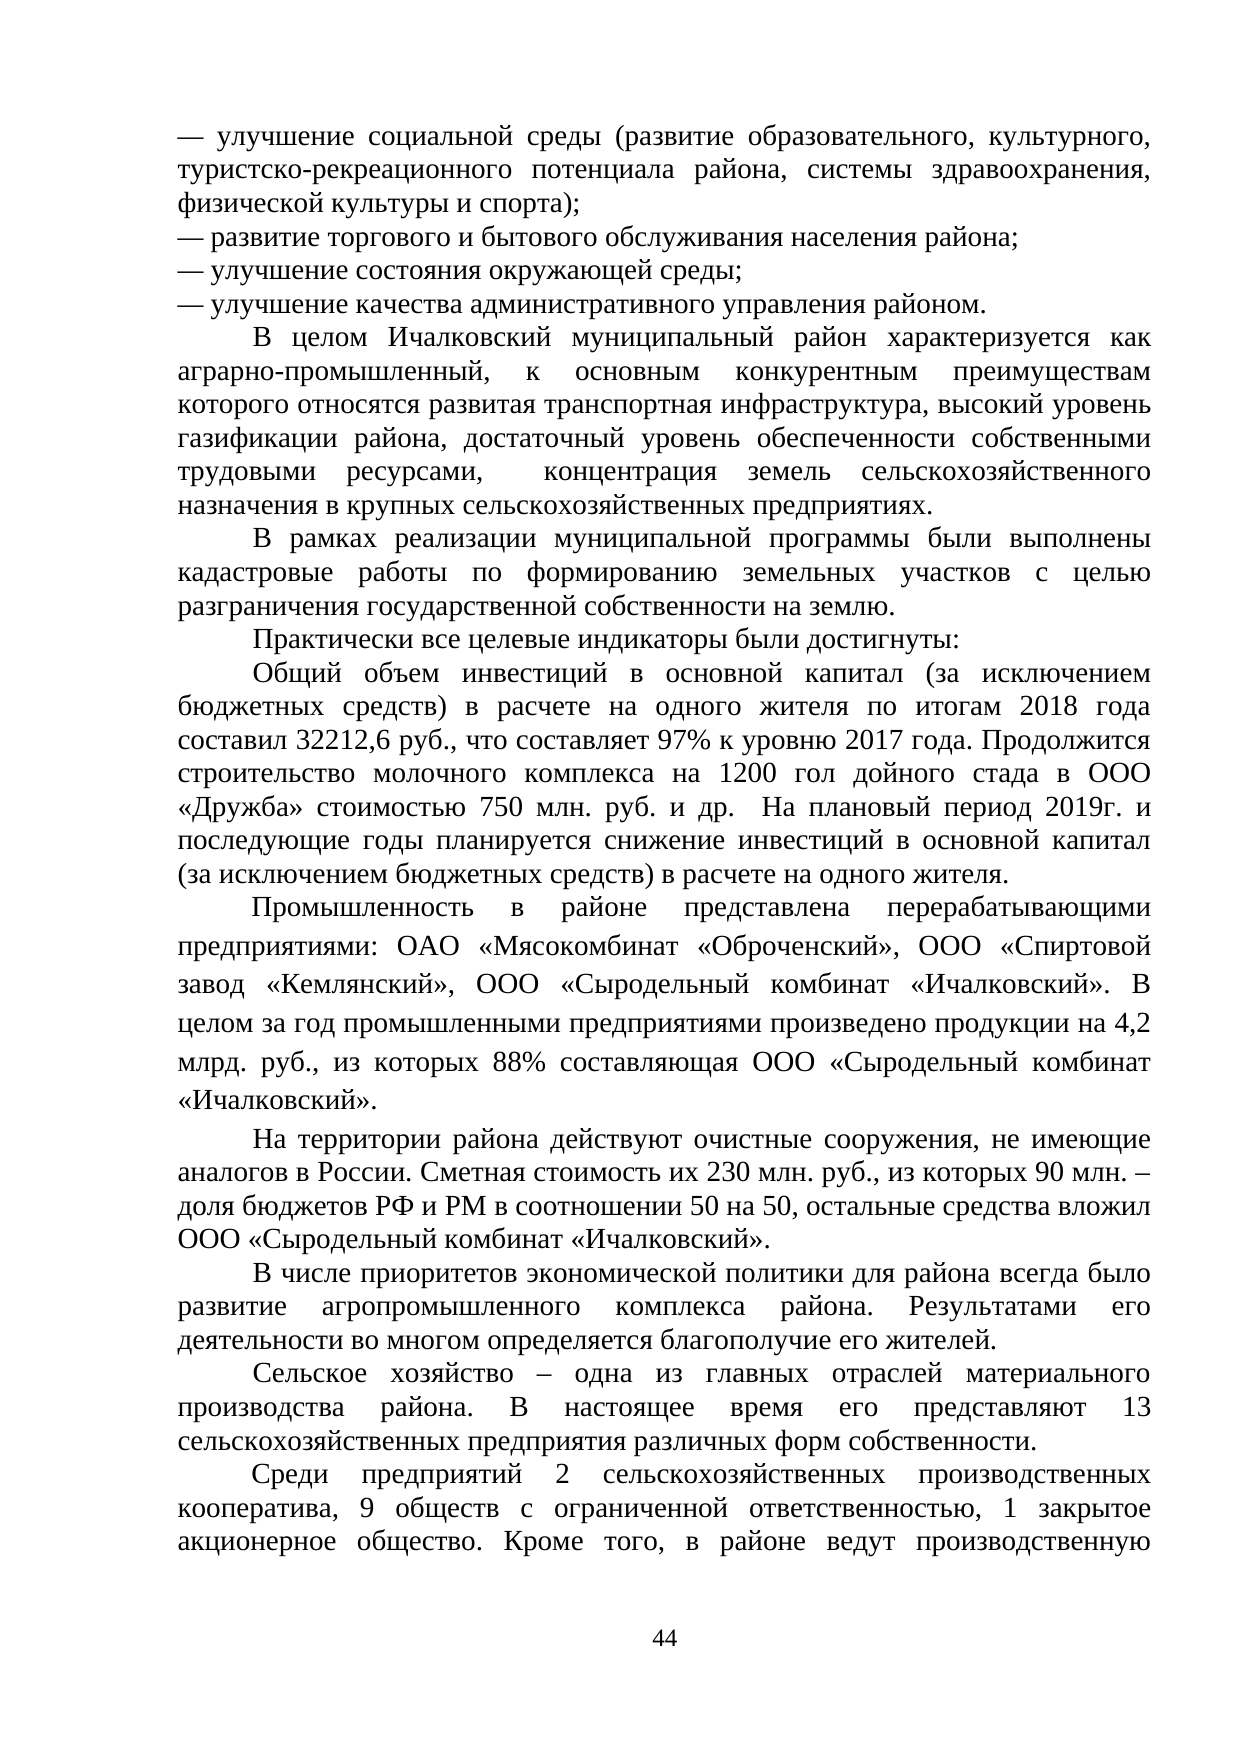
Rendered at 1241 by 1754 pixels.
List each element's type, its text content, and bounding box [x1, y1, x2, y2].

text В числе приоритетов экономической политики для района всегда было развитие агропромышленного комплекса района. Результатами его деятельности во многом определяется благополучие его жителей. [177, 1255, 1152, 1356]
text — улучшение качества административного управления районом. [177, 286, 1152, 319]
text На территории района действуют очистные сооружения, не имеющие аналогов в России. Сметная стоимость их 230 млн. руб., из которых 90 млн. – доля бюджетов РФ и РМ в соотношении 50 на 50, остальные средства вложил ООО «Сыродельный комбинат «Ичалковский». [177, 1121, 1152, 1255]
text Общий объем инвестиций в основной капитал (за исключением бюджетных средств) в расчете на одного жителя по итогам 2018 года составил 32212,6 руб., что составляет 97% к уровню 2017 года. Продолжится строительство молочного комплекса на 1200 гол дойного стада в ООО «Дружба» стоимостью 750 млн. руб. и др. На плановый период 2019г. и последующие годы планируется снижение инвестиций в основной капитал (за исключением бюджетных средств) в расчете на одного жителя. [177, 655, 1152, 889]
text — улучшение состояния окружающей среды; [177, 252, 1152, 286]
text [177, 1456, 1152, 1557]
text В целом Ичалковский муниципальный район характеризуется как аграрно-промышленный, к основным конкурентным преимуществам которого относятся развитая транспортная инфраструктура, высокий уровень газификации района, достаточный уровень обеспеченности собственными трудовыми ресурсами, концентрация земель сельскохозяйственного назначения в крупных сельскохозяйственных предприятиях. [177, 319, 1152, 521]
text Сельское хозяйство – одна из главных отраслей материального производства района. В настоящее время его представляют 13 сельскохозяйственных предприятия различных форм собственности. [177, 1356, 1152, 1456]
text В рамках реализации муниципальной программы были выполнены кадастровые работы по формированию земельных участков с целью разграничения государственной собственности на землю. [177, 521, 1152, 621]
text Практически все целевые индикаторы были достигнуты: [177, 621, 1152, 655]
text Промышленность в районе представлена перерабатывающими предприятиями: ОАО «Мясокомбинат «Оброченский», ООО «Спиртовой завод «Кемлянский», ООО «Сыродельный комбинат «Ичалковский». В целом за год промышленными предприятиями произведено продукции на 4,2 млрд. руб., из которых 88% составляющая ООО «Сыродельный комбинат «Ичалковский». [177, 889, 1152, 1116]
text — развитие торгового и бытового обслуживания населения района; [177, 219, 1152, 252]
text — улучшение социальной среды (развитие образовательного, культурного, туристско-рекреационного потенциала района, системы здравоохранения, физической культуры и спорта); [177, 118, 1152, 219]
